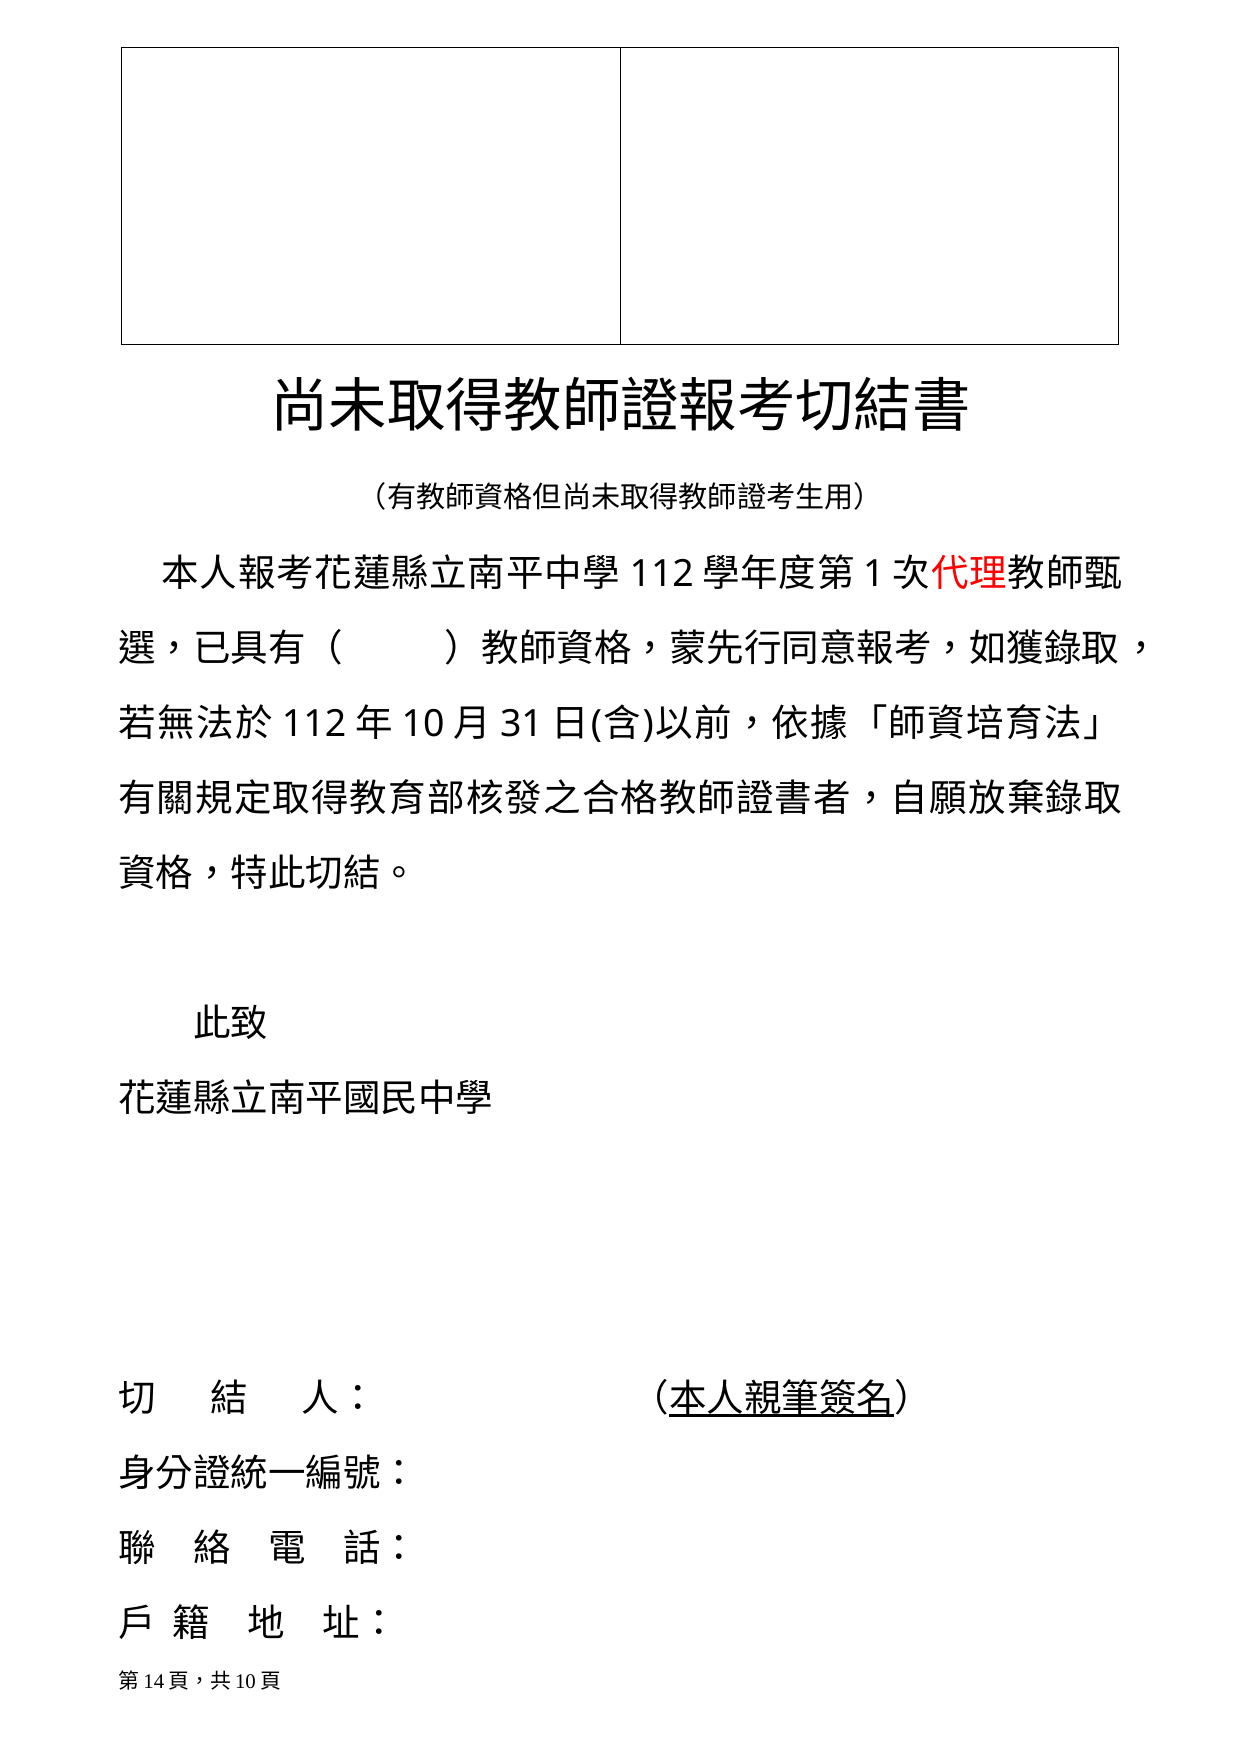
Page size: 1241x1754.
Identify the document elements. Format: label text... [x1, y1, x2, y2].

text （有教師資格但尚未取得教師證考生用） [118, 457, 1122, 532]
text 戶 籍 地 址： [118, 1582, 1122, 1657]
text 此致 [118, 982, 1122, 1057]
text 花蓮縣立南平國民中學 [118, 1057, 1122, 1132]
text 聯 絡 電 話： [118, 1507, 1122, 1582]
table_cell [122, 48, 620, 344]
table_cell [621, 48, 1118, 344]
text 切 結 人： （本人親筆簽名） [118, 1357, 1122, 1432]
text 身分證統一編號： [118, 1432, 1122, 1507]
text 尚未取得教師證報考切結書 [118, 345, 1122, 457]
text 本人報考花蓮縣立南平中學112學年度第1次代理教師甄選，已具有（ ）教師資格，蒙先行同意報考，如獲錄取，若無法於112年10月31日(含)以前，依據「師資培育法」有關規定取得教育部核發之合格教師證書者，自願放棄錄取資格，特此切結。 [118, 532, 1122, 907]
